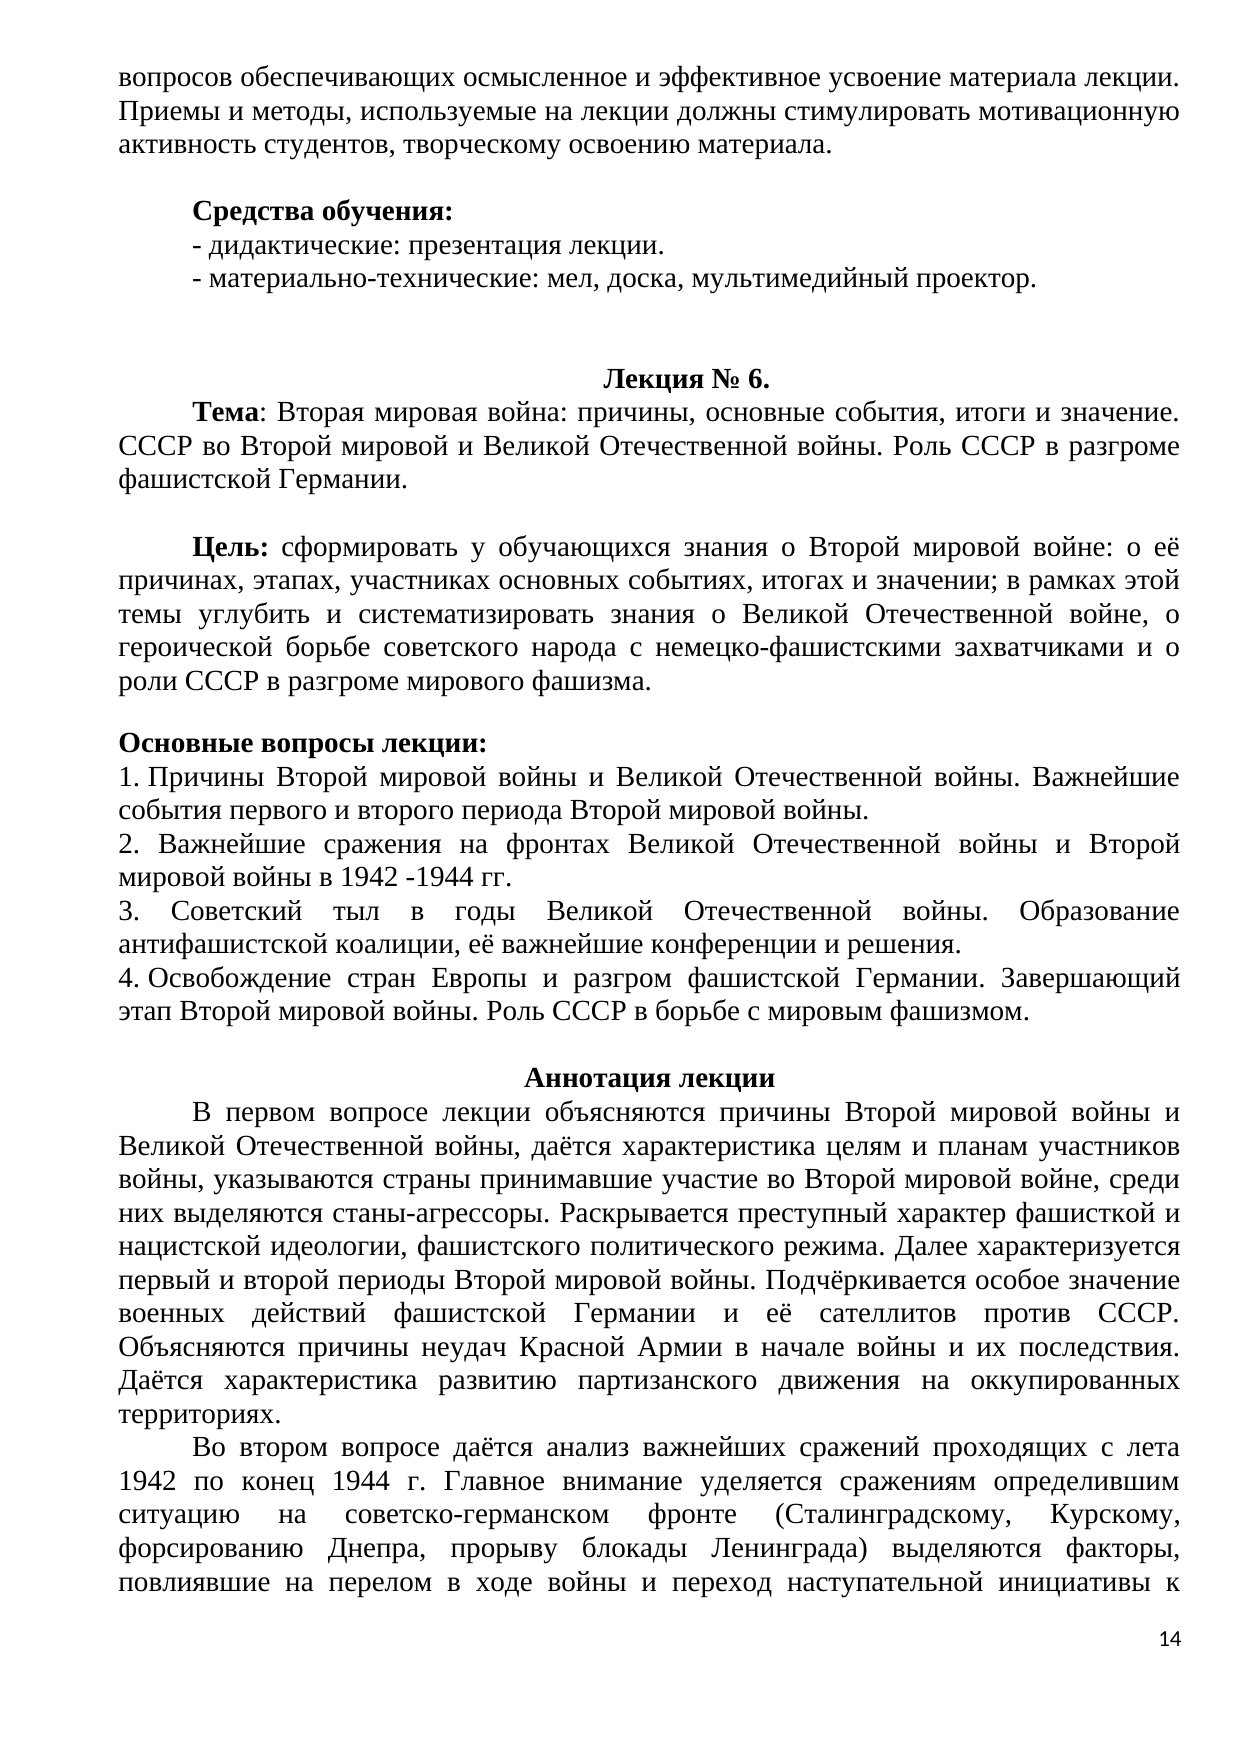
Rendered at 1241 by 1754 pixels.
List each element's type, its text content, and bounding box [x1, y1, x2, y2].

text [118, 1429, 1181, 1597]
text Основные вопросы лекции: [118, 725, 1181, 759]
text Средства обучения: [118, 193, 1181, 227]
text Тема: Вторая мировая война: причины, основные события, итоги и значение. СССР во Второй мировой и Великой Отечественной войны. Роль СССР в разгроме фашистской Германии. [118, 394, 1181, 495]
text Аннотация лекции [118, 1061, 1181, 1094]
text 3. Советский тыл в годы Великой Отечественной войны. Образование антифашистской коалиции, её важнейшие конференции и решения. [118, 893, 1181, 960]
text 2. Важнейшие сражения на фронтах Великой Отечественной войны и Второй мировой войны в 1942 -1944 гг. [118, 826, 1181, 893]
text - дидактические: презентация лекции. [118, 227, 1181, 260]
text В первом вопросе лекции объясняются причины Второй мировой войны и Великой Отечественной войны, даётся характеристика целям и планам участников войны, указываются страны принимавшие участие во Второй мировой войне, среди них выделяются станы-агрессоры. Раскрывается преступный характер фашисткой и нацистской идеологии, фашистского политического режима. Далее характеризуется первый и второй периоды Второй мировой войны. Подчёркивается особое значение военных действий фашистской Германии и её сателлитов против СССР. Объясняются причины неудач Красной Армии в начале войны и их последствия. Даётся характеристика развитию партизанского движения на оккупированных территориях. [118, 1094, 1181, 1429]
text - материально-технические: мел, доска, мультимедийный проектор. [118, 260, 1181, 294]
text Цель: сформировать у обучающихся знания о Второй мировой войне: о её причинах, этапах, участниках основных событиях, итогах и значении; в рамках этой темы углубить и систематизировать знания о Великой Отечественной войне, о героической борьбе советского народа с немецко-фашистскими захватчиками и о роли СССР в разгроме мирового фашизма. [118, 529, 1181, 696]
text 4. Освобождение стран Европы и разгром фашистской Германии. Завершающий этап Второй мировой войны. Роль СССР в борьбе с мировым фашизмом. [118, 960, 1181, 1027]
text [118, 59, 1181, 160]
text Лекция № 6. [118, 361, 1181, 394]
text 1. Причины Второй мировой войны и Великой Отечественной войны. Важнейшие события первого и второго периода Второй мировой войны. [118, 759, 1181, 826]
